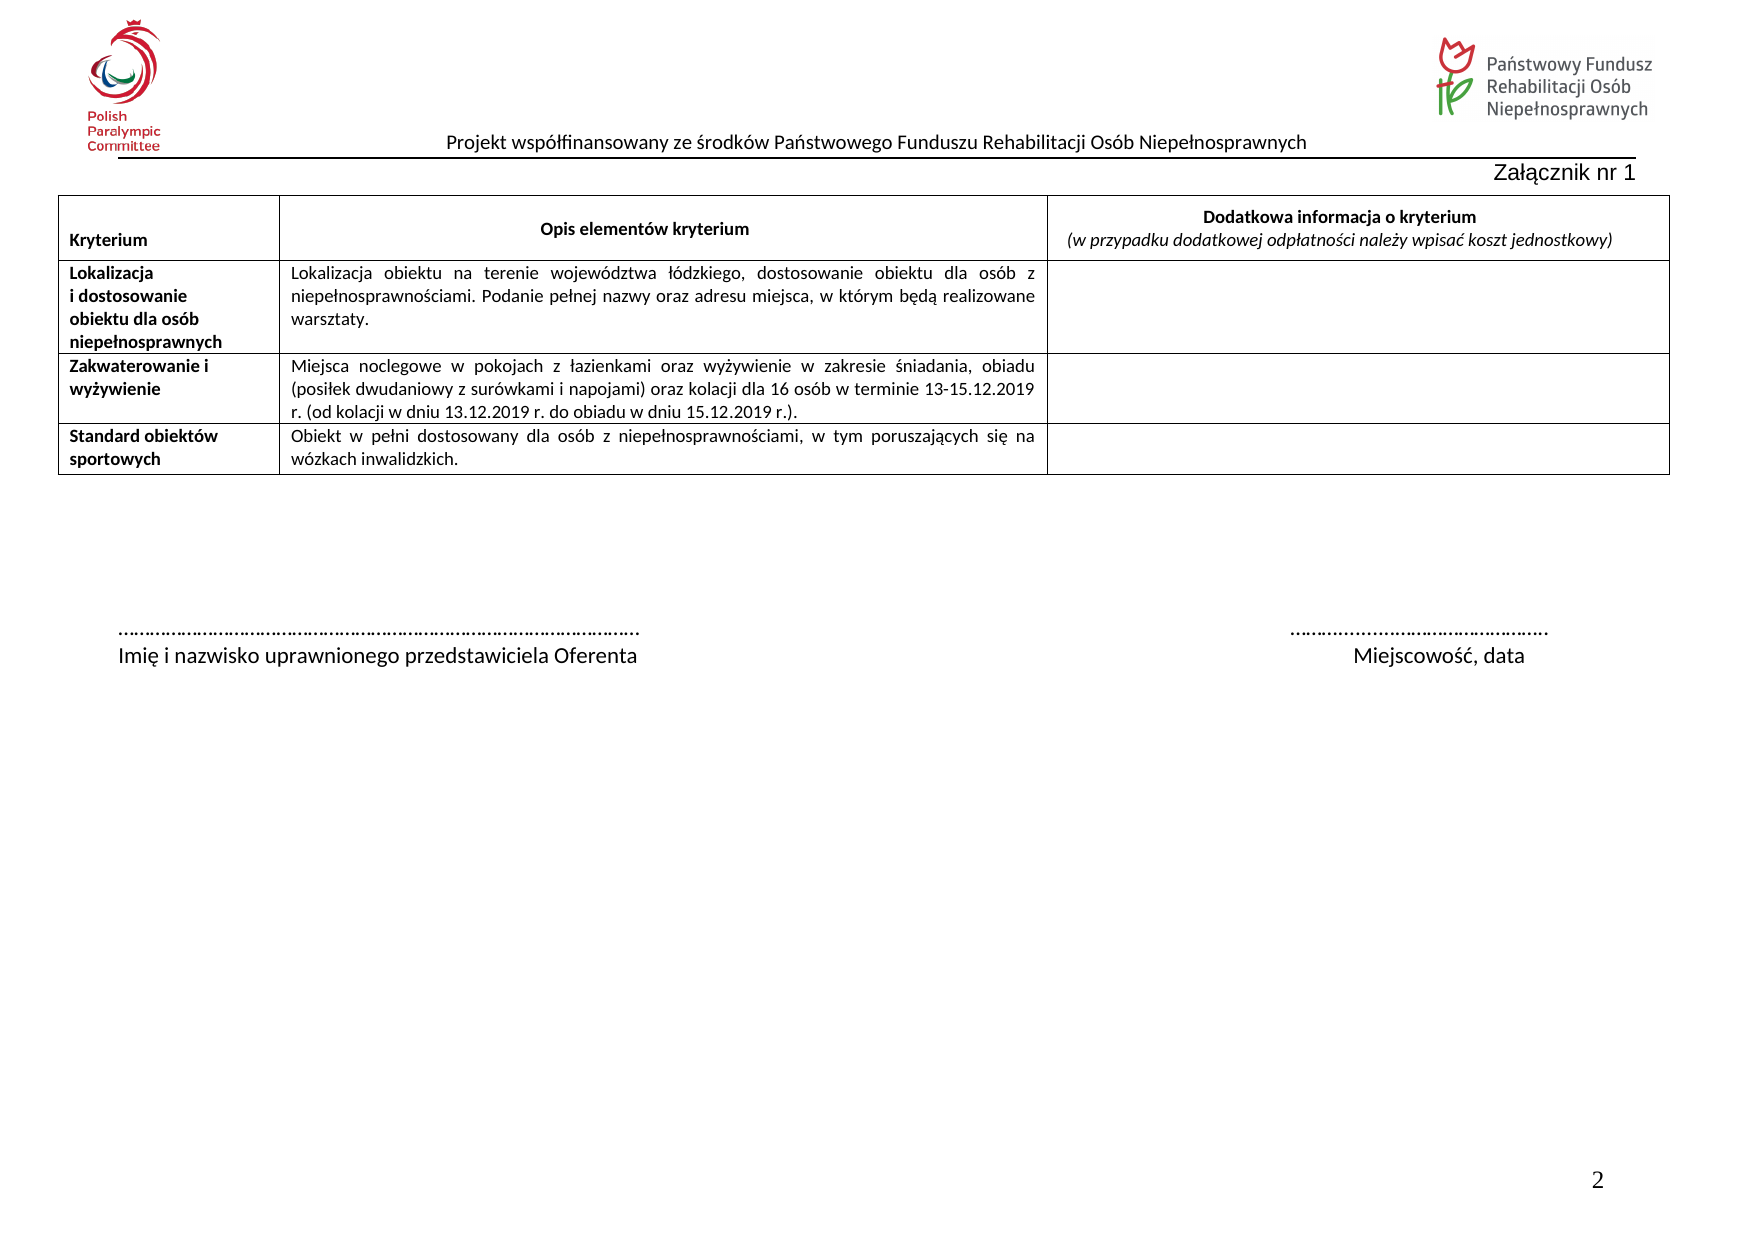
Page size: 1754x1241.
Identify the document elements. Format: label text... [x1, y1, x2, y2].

table_cell Miejsca noclegowe w pokojach z łazienkami oraz wyżywienie w zakresie śniadania, obiadu (posiłek dwudaniowy z surówkami i napojami) oraz kolacji dla 16 osób w terminie 13-15.12.2019 r. (od kolacji w dniu 13.12.2019 r. do obiadu w dniu 15.12.2019 r.). [280, 354, 1047, 423]
table_cell Kryterium [59, 196, 279, 260]
table_cell Standard obiektów sportowych [59, 424, 279, 474]
table_cell Obiekt w pełni dostosowany dla osób z niepełnosprawnościami, w tym poruszających się na wózkach inwalidzkich. [280, 424, 1047, 474]
table_cell [1048, 424, 1669, 474]
title Imię i nazwisko uprawnionego przedstawiciela Oferenta Miejscowość, data [118, 641, 1598, 669]
table_cell Dodatkowa informacja o kryterium (w przypadku dodatkowej odpłatności należy wpisać koszt jednostkowy) [1048, 196, 1669, 260]
table_cell Opis elementów kryterium [280, 196, 1047, 260]
table_cell [1048, 354, 1669, 423]
table_cell [1048, 261, 1669, 353]
table_cell Lokalizacja i dostosowanie obiektu dla osób niepełnosprawnych [59, 261, 279, 353]
picture [1432, 35, 1655, 122]
table_cell Lokalizacja obiektu na terenie województwa łódzkiego, dostosowanie obiektu dla osób z niepełnosprawnościami. Podanie pełnej nazwy oraz adresu miejsca, w którym będą realizowane warsztaty. [280, 261, 1047, 353]
title ……………………………………………………………………………………… ………..........……………………….. [118, 613, 1636, 641]
table_cell Zakwaterowanie i wyżywienie [59, 354, 279, 423]
picture [84, 15, 166, 155]
